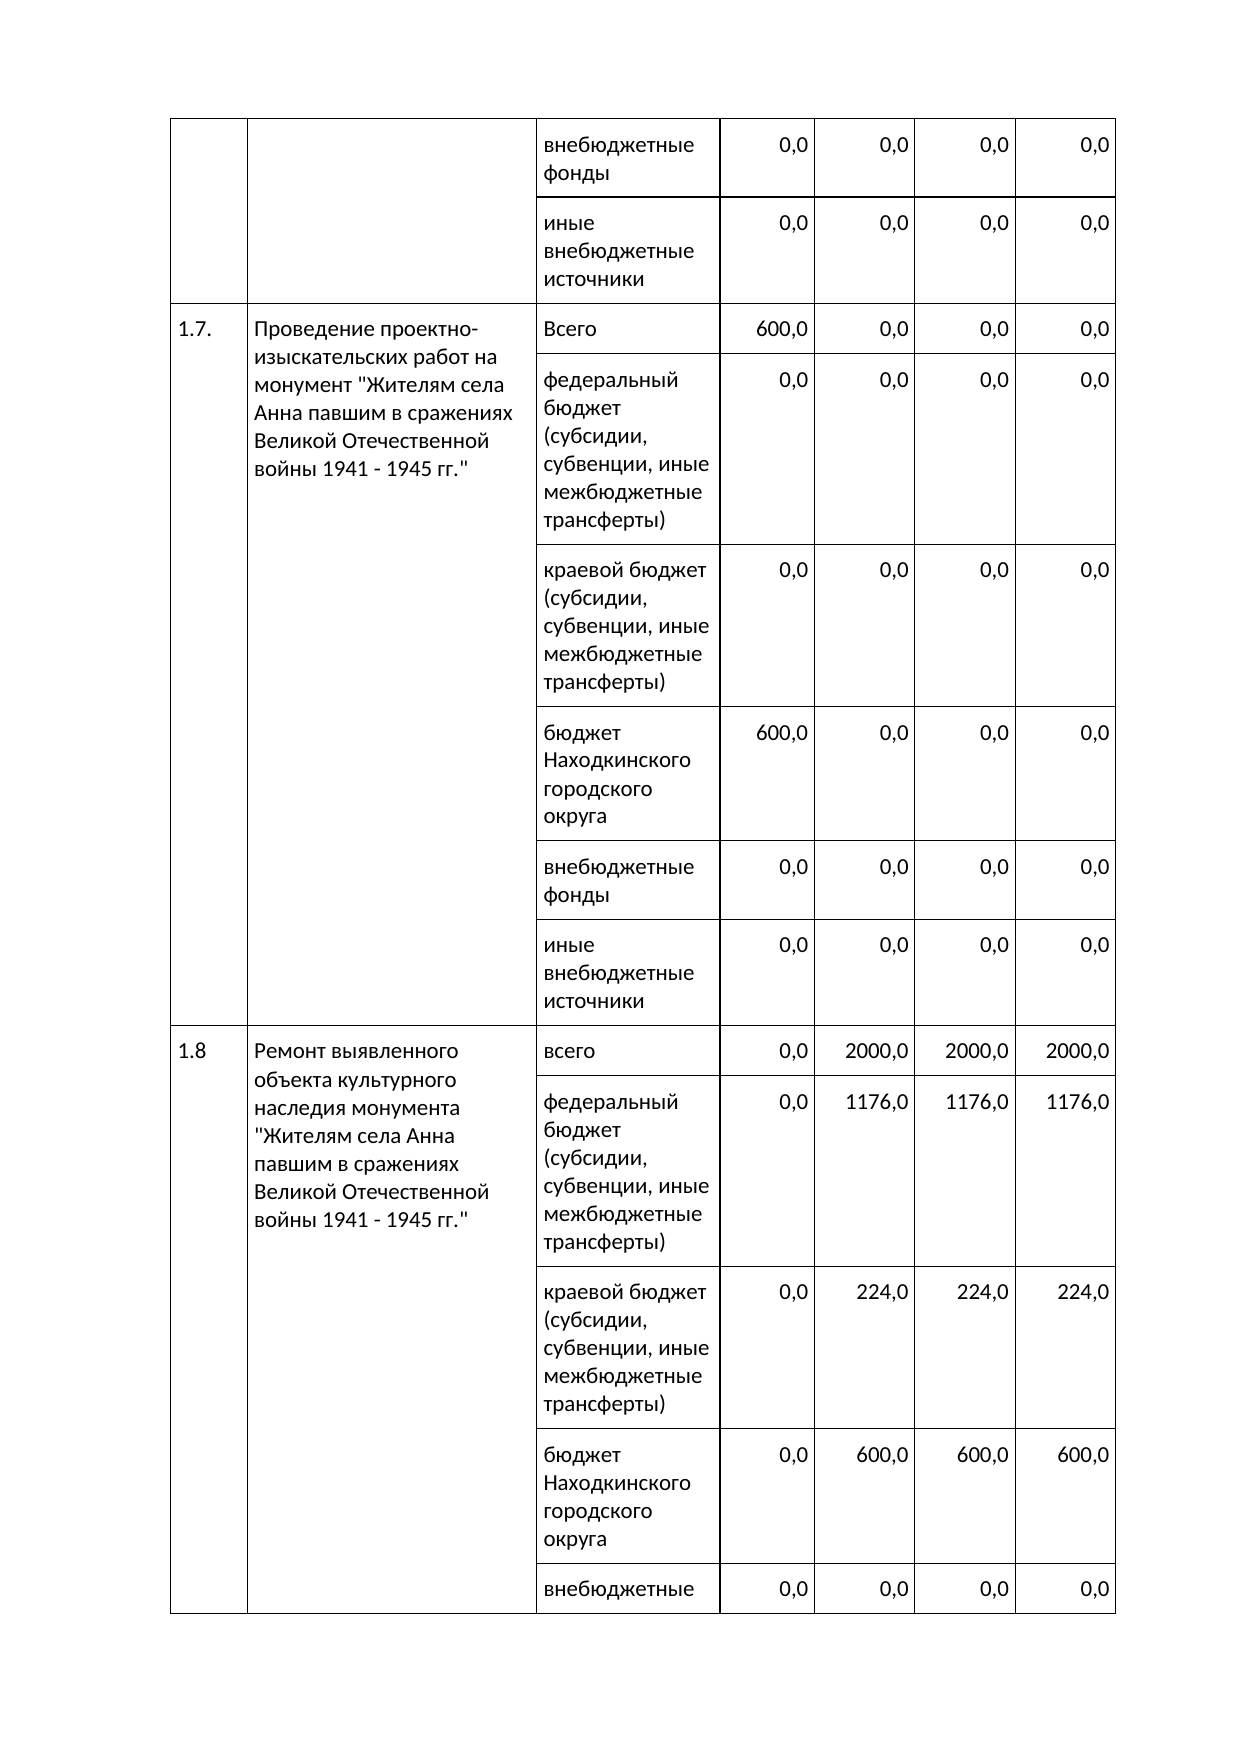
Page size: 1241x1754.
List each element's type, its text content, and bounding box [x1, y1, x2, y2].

table_cell 0,0 [1016, 841, 1115, 919]
table_cell 0,0 [915, 841, 1015, 919]
table_cell 0,0 [915, 304, 1015, 353]
table_cell 0,0 [915, 920, 1015, 1025]
table_cell 224,0 [815, 1267, 914, 1428]
table_cell 0,0 [721, 545, 814, 706]
table_cell 1176,0 [1016, 1076, 1115, 1266]
table_cell 2000,0 [915, 1026, 1015, 1075]
table_cell внебюджетные фонды [537, 119, 719, 196]
table_cell краевой бюджет (субсидии, субвенции, иные межбюджетные трансферты) [537, 1267, 719, 1428]
table_cell 0,0 [721, 1429, 814, 1562]
table_cell 0,0 [721, 1564, 814, 1613]
table_cell 600,0 [1016, 1429, 1115, 1562]
table_cell внебюджетные фонды [537, 841, 719, 919]
table_cell 0,0 [1016, 304, 1115, 353]
table_cell 0,0 [1016, 198, 1115, 303]
table_cell 1.8 [171, 1026, 247, 1613]
table_cell 0,0 [1016, 354, 1115, 543]
table_cell 0,0 [815, 1564, 914, 1613]
table_cell 600,0 [721, 707, 814, 840]
table_cell 0,0 [915, 707, 1015, 840]
table_cell 0,0 [815, 545, 914, 706]
table_cell всего [537, 1026, 719, 1075]
table_cell Всего [537, 304, 719, 353]
table_cell 0,0 [721, 354, 814, 543]
table_cell 1176,0 [815, 1076, 914, 1266]
table_cell иные внебюджетные источники [537, 920, 719, 1025]
table_cell 0,0 [721, 198, 814, 303]
table_cell Ремонт выявленного объекта культурного наследия монумента "Жителям села Анна павшим в сражениях Великой Отечественной войны 1941 - 1945 гг." [248, 1026, 536, 1613]
table_cell краевой бюджет (субсидии, субвенции, иные межбюджетные трансферты) [537, 545, 719, 706]
table_cell 1.7. [171, 304, 247, 1025]
table_cell 0,0 [915, 198, 1015, 303]
table_cell 0,0 [815, 304, 914, 353]
table_cell 0,0 [815, 841, 914, 919]
table_cell 0,0 [1016, 920, 1115, 1025]
table_cell 0,0 [815, 119, 914, 196]
table_cell 1176,0 [915, 1076, 1015, 1266]
table_cell 0,0 [815, 920, 914, 1025]
table_cell 0,0 [721, 920, 814, 1025]
table_cell 0,0 [815, 707, 914, 840]
table_cell внебюджетные фонды [537, 1564, 719, 1613]
table_cell бюджет Находкинского городского округа [537, 1429, 719, 1562]
table_cell иные внебюджетные источники [537, 198, 719, 303]
table_cell 0,0 [915, 354, 1015, 543]
table_cell 224,0 [915, 1267, 1015, 1428]
table_cell 0,0 [721, 1076, 814, 1266]
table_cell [537, 354, 719, 543]
table_cell 0,0 [1016, 545, 1115, 706]
table_cell 0,0 [915, 545, 1015, 706]
table_cell 0,0 [815, 198, 914, 303]
table_cell 224,0 [1016, 1267, 1115, 1428]
table_cell 0,0 [1016, 1564, 1115, 1613]
table_cell 0,0 [815, 354, 914, 543]
table_cell 600,0 [915, 1429, 1015, 1562]
table_cell 2000,0 [1016, 1026, 1115, 1075]
table_cell Проведение проектно-изыскательских работ на монумент "Жителям села Анна павшим в сражениях Великой Отечественной войны 1941 - 1945 гг." [248, 304, 536, 1025]
table_cell 600,0 [815, 1429, 914, 1562]
table_cell 0,0 [721, 1026, 814, 1075]
table_cell федеральный бюджет (субсидии, субвенции, иные межбюджетные трансферты) [537, 1076, 719, 1266]
table_cell 0,0 [721, 841, 814, 919]
table_cell 0,0 [915, 1564, 1015, 1613]
table_cell бюджет Находкинского городского округа [537, 707, 719, 840]
table_cell 600,0 [721, 304, 814, 353]
table_cell 0,0 [721, 1267, 814, 1428]
table_cell 0,0 [915, 119, 1015, 196]
table_cell 2000,0 [815, 1026, 914, 1075]
table_cell 0,0 [1016, 707, 1115, 840]
table_cell 0,0 [721, 119, 814, 196]
table_cell 0,0 [1016, 119, 1115, 196]
